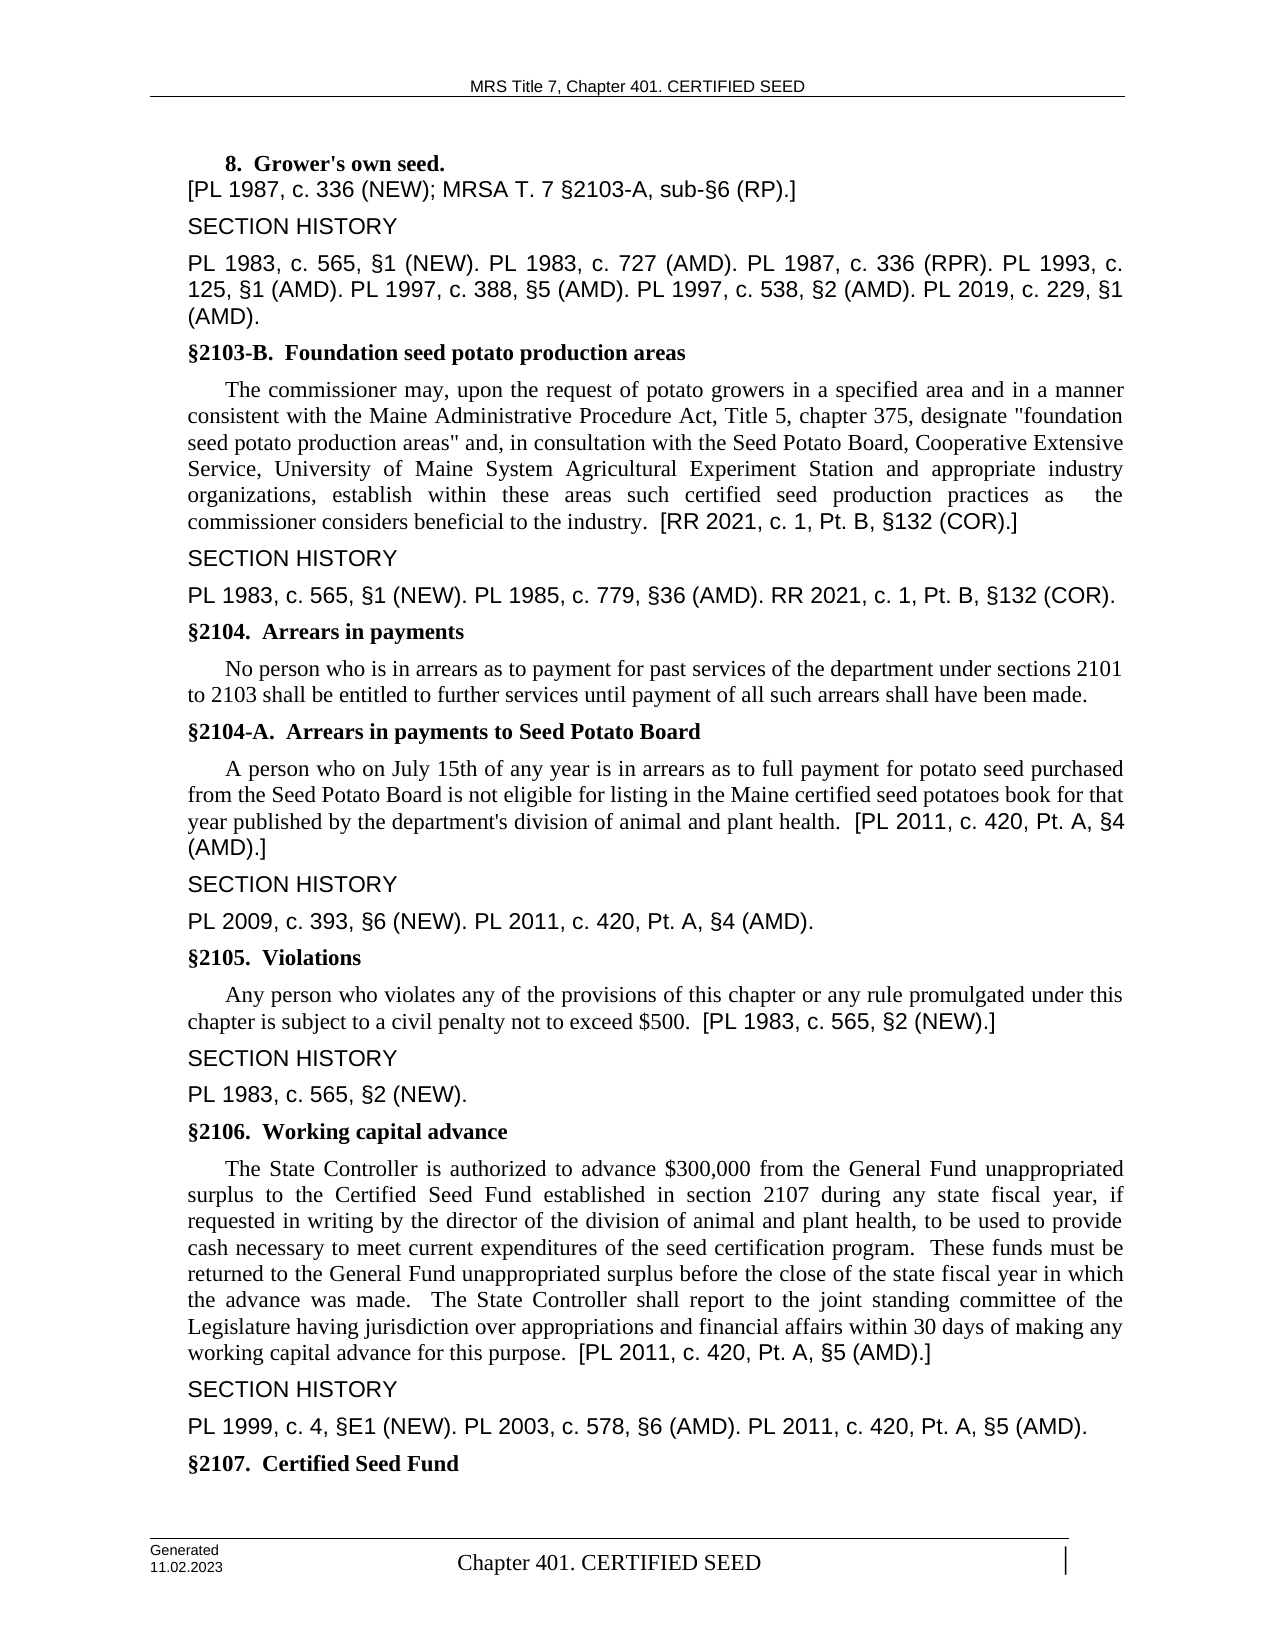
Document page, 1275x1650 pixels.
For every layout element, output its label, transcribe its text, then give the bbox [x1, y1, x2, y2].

text PL 1983, c. 565, §1 (NEW). PL 1985, c. 779, §36 (AMD). RR 2021, c. 1, Pt. B, §132 (COR). [187, 582, 1125, 608]
text SECTION HISTORY [187, 545, 1125, 571]
text SECTION HISTORY [187, 1376, 1125, 1402]
text No person who is in arrears as to payment for past services of the department under sections 2101 to 2103 shall be entitled to further services until payment of all such arrears shall have been made. [187, 655, 1125, 708]
text §2106. Working capital advance [187, 1118, 1125, 1144]
text 8. Grower's own seed. [187, 150, 1125, 176]
text §2104. Arrears in payments [187, 618, 1125, 645]
text PL 1999, c. 4, §E1 (NEW). PL 2003, c. 578, §6 (AMD). PL 2011, c. 420, Pt. A, §5 (AMD). [187, 1413, 1125, 1439]
text PL 1983, c. 565, §1 (NEW). PL 1983, c. 727 (AMD). PL 1987, c. 336 (RPR). PL 1993, c. 125, §1 (AMD). PL 1997, c. 388, §5 (AMD). PL 1997, c. 538, §2 (AMD). PL 2019, c. 229, §1 (AMD). [187, 250, 1125, 329]
text Any person who violates any of the provisions of this chapter or any rule promulgated under this chapter is subject to a civil penalty not to exceed $500. [PL 1983, c. 565, §2 (NEW).] [187, 981, 1125, 1034]
text §2105. Violations [187, 944, 1125, 971]
text The State Controller is authorized to advance $300,000 from the General Fund unappropriated surplus to the Certified Seed Fund established in section 2107 during any state fiscal year, if requested in writing by the director of the division of animal and plant health, to be used to provide cash necessary to meet current expenditures of the seed certification program. These funds must be returned to the General Fund unappropriated surplus before the close of the state fiscal year in which the advance was made. The State Controller shall report to the joint standing committee of the Legislature having jurisdiction over appropriations and financial affairs within 30 days of making any working capital advance for this purpose. [PL 2011, c. 420, Pt. A, §5 (AMD).] [187, 1155, 1125, 1366]
text PL 1983, c. 565, §2 (NEW). [187, 1081, 1125, 1108]
text §2104-A. Arrears in payments to Seed Potato Board [187, 718, 1125, 744]
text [187, 176, 1125, 203]
text A person who on July 15th of any year is in arrears as to full payment for potato seed purchased from the Seed Potato Board is not eligible for listing in the Maine certified seed potatoes book for that year published by the department's division of animal and plant health. [PL 2011, c. 420, Pt. A, §4 (AMD).] [187, 755, 1125, 861]
text SECTION HISTORY [187, 1044, 1125, 1071]
text PL 2009, c. 393, §6 (NEW). PL 2011, c. 420, Pt. A, §4 (AMD). [187, 908, 1125, 934]
text SECTION HISTORY [187, 871, 1125, 897]
text §2107. Certified Seed Fund [187, 1450, 1125, 1476]
text §2103-B. Foundation seed potato production areas [187, 339, 1125, 366]
text The commissioner may, upon the request of potato growers in a specified area and in a manner consistent with the Maine Administrative Procedure Act, Title 5, chapter 375, designate "foundation seed potato production areas" and, in consultation with the Seed Potato Board, Cooperative Extensive Service, University of Maine System Agricultural Experiment Station and appropriate industry organizations, establish within these areas such certified seed production practices as the commissioner considers beneficial to the industry. [RR 2021, c. 1, Pt. B, §132 (COR).] [187, 376, 1125, 534]
text SECTION HISTORY [187, 213, 1125, 239]
